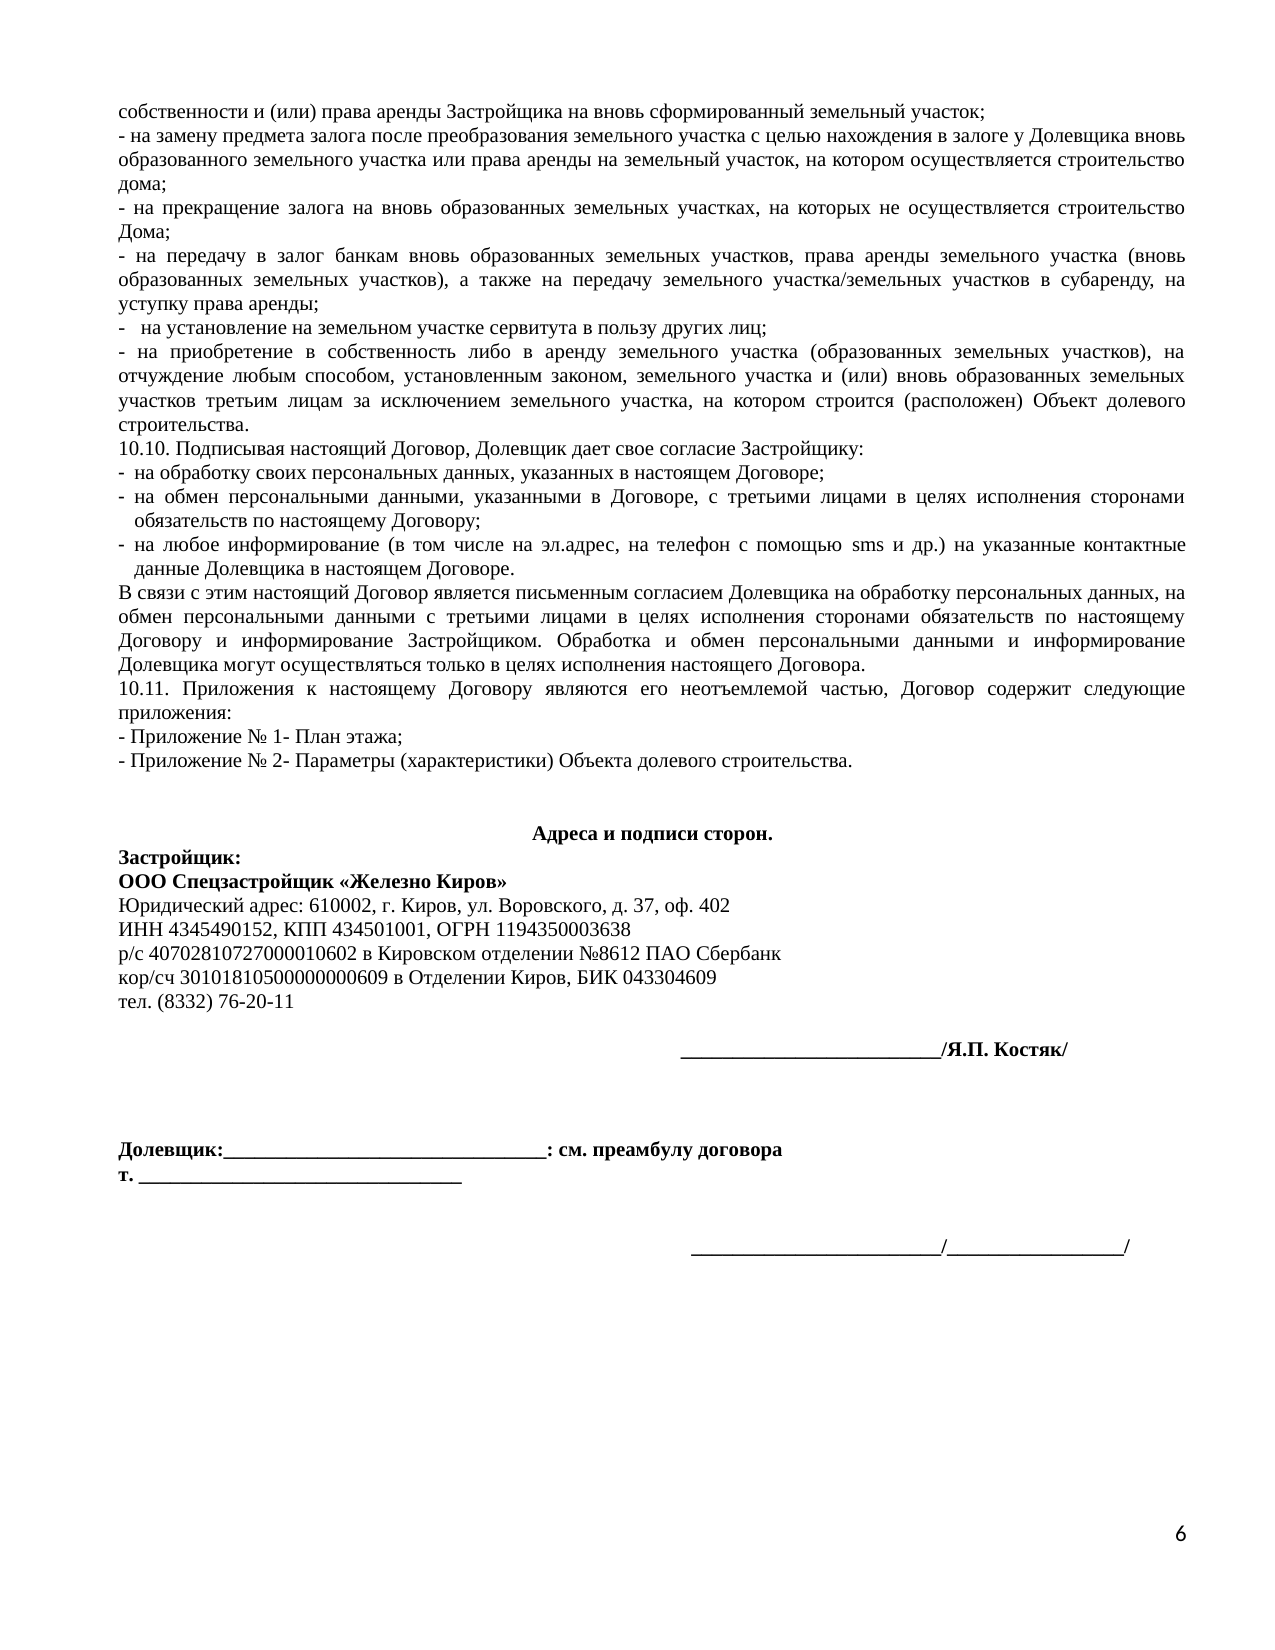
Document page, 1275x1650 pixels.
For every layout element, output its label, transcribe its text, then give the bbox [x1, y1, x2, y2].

text В связи с этим настоящий Договор является письменным согласием Долевщика на обработку персональных данных, на обмен персональными данными с третьими лицами в целях исполнения сторонами обязательств по настоящему Договору и информирование Застройщиком. Обработка и обмен персональными данными и информирование Долевщика могут осуществляться только в целях исполнения настоящего Договора. [118, 580, 1186, 676]
text тел. (8332) 76-20-11 [118, 989, 1186, 1013]
list на обмен персональными данными, указанными в Договоре, с третьими лицами в целях исполнения сторонами обязательств по настоящему Договору; [118, 484, 1186, 532]
text т. _______________________________ [118, 1161, 1186, 1186]
text Долевщик:_______________________________: см. преамбулу договора [118, 1137, 1186, 1161]
text Застройщик: [118, 845, 1186, 869]
text _________________________/Я.П. Костяк/ [118, 1037, 1186, 1061]
text - на приобретение в собственность либо в аренду земельного участка (образованных земельных участков), на отчуждение любым способом, установленным законом, земельного участка и (или) вновь образованных земельных участков третьим лицам за исключением земельного участка, на котором строится (расположен) Объект долевого строительства. [118, 339, 1186, 436]
text - Приложение № 2- Параметры (характеристики) Объекта долевого строительства. [118, 748, 1186, 772]
text р/с 40702810727000010602 в Кировском отделении №8612 ПАО Сбербанк [118, 941, 1186, 965]
text ООО Спецзастройщик «Железно Киров» [118, 869, 1186, 893]
text кор/сч 30101810500000000609 в Отделении Киров, БИК 043304609 [118, 965, 1186, 989]
text 10.10. Подписывая настоящий Договор, Долевщик дает свое согласие Застройщику: [118, 436, 1186, 460]
text - на замену предмета залога после преобразования земельного участка с целью нахождения в залоге у Долевщика вновь образованного земельного участка или права аренды на земельный участок, на котором осуществляется строительство дома; [118, 123, 1186, 195]
text Юридический адрес: 610002, г. Киров, ул. Воровского, д. 37, оф. 402 [118, 893, 1186, 917]
text ИНН 4345490152, КПП 434501001, ОГРН 1194350003638 [118, 917, 1186, 941]
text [118, 99, 1186, 123]
text Адреса и подписи сторон. [118, 821, 1186, 845]
text - на прекращение залога на вновь образованных земельных участках, на которых не осуществляется строительство Дома; [118, 195, 1186, 243]
list на обработку своих персональных данных, указанных в настоящем Договоре; [118, 460, 1186, 484]
text - Приложение № 1- План этажа; [118, 724, 1186, 748]
text 10.11. Приложения к настоящему Договору являются его неотъемлемой частью, Договор содержит следующие приложения: [118, 676, 1186, 724]
text ________________________/_________________/ [118, 1234, 1186, 1258]
text - на установление на земельном участке сервитута в пользу других лиц; [118, 315, 1186, 339]
text - на передачу в залог банкам вновь образованных земельных участков, права аренды земельного участка (вновь образованных земельных участков), а также на передачу земельного участка/земельных участков в субаренду, на уступку права аренды; [118, 243, 1186, 315]
list на любое информирование (в том числе на эл.адрес, на телефон с помощью sms и др.) на указанные контактные данные Долевщика в настоящем Договоре. [118, 532, 1186, 580]
